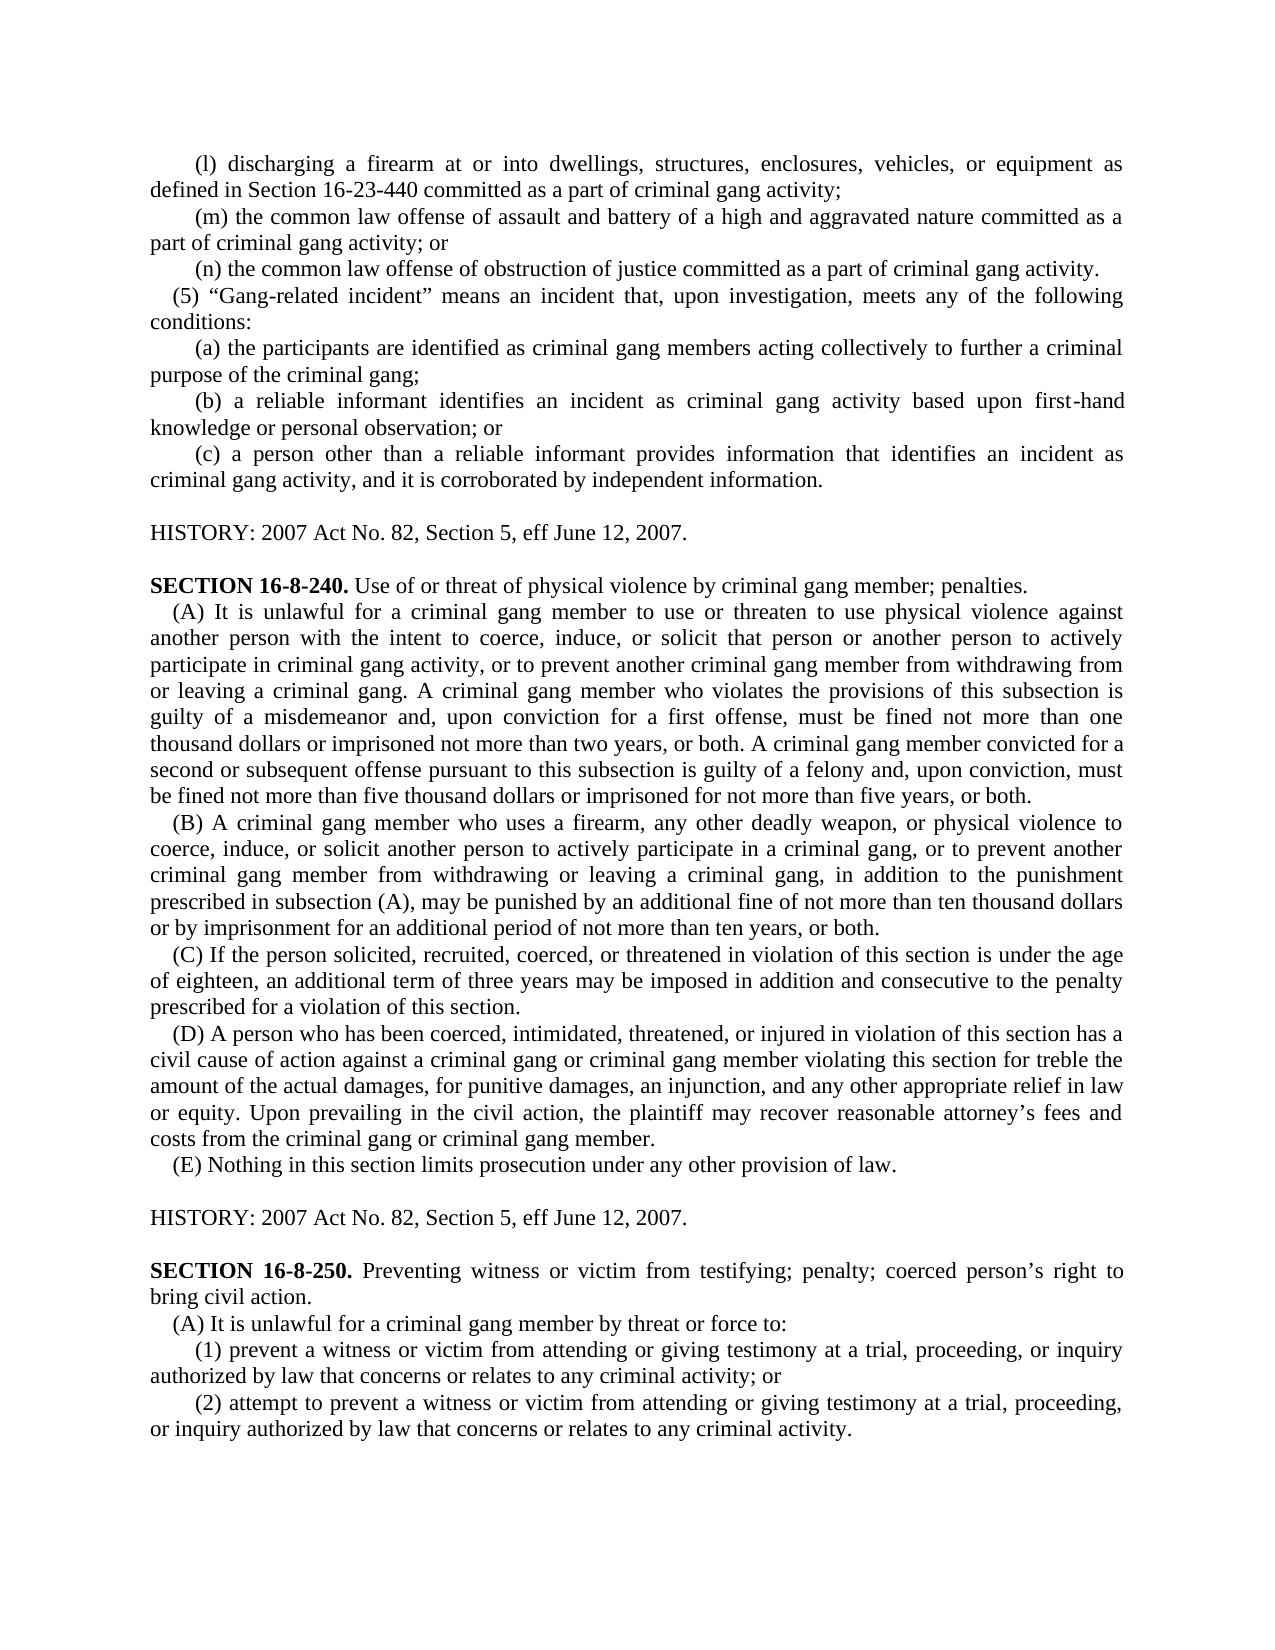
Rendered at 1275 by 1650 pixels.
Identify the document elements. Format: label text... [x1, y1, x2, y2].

text (A) It is unlawful for a criminal gang member by threat or force to: [150, 1309, 1125, 1336]
text (l) discharging a firearm at or into dwellings, structures, enclosures, vehicles, or equipment as defined in Section 16-23-440 committed as a part of criminal gang activity; [150, 150, 1125, 203]
text (c) a person other than a reliable informant provides information that identifies an incident as criminal gang activity, and it is corroborated by independent information. [150, 440, 1125, 493]
text HISTORY: 2007 Act No. 82, Section 5, eff June 12, 2007. [150, 1204, 1125, 1231]
text (C) If the person solicited, recruited, coerced, or threatened in violation of this section is under the age of eighteen, an additional term of three years may be imposed in addition and consecutive to the penalty prescribed for a violation of this section. [150, 941, 1125, 1020]
text (a) the participants are identified as criminal gang members acting collectively to further a criminal purpose of the criminal gang; [150, 334, 1125, 387]
text (E) Nothing in this section limits prosecution under any other provision of law. [150, 1151, 1125, 1178]
text (1) prevent a witness or victim from attending or giving testimony at a trial, proceeding, or inquiry authorized by law that concerns or relates to any criminal activity; or [150, 1336, 1125, 1389]
text (m) the common law offense of assault and battery of a high and aggravated nature committed as a part of criminal gang activity; or [150, 203, 1125, 255]
text HISTORY: 2007 Act No. 82, Section 5, eff June 12, 2007. [150, 519, 1125, 545]
text (n) the common law offense of obstruction of justice committed as a part of criminal gang activity. [150, 255, 1125, 282]
text (D) A person who has been coerced, intimidated, threatened, or injured in violation of this section has a civil cause of action against a criminal gang or criminal gang member violating this section for treble the amount of the actual damages, for punitive damages, an injunction, and any other appropriate relief in law or equity. Upon prevailing in the civil action, the plaintiff may recover reasonable attorney’s fees and costs from the criminal gang or criminal gang member. [150, 1020, 1125, 1151]
text SECTION 16-8-250. Preventing witness or victim from testifying; penalty; coerced person’s right to bring civil action. [150, 1257, 1125, 1309]
text (5) “Gang-related incident” means an incident that, upon investigation, meets any of the following conditions: [150, 282, 1125, 334]
text (2) attempt to prevent a witness or victim from attending or giving testimony at a trial, proceeding, or inquiry authorized by law that concerns or relates to any criminal activity. [150, 1389, 1125, 1441]
text (A) It is unlawful for a criminal gang member to use or threaten to use physical violence against another person with the intent to coerce, induce, or solicit that person or another person to actively participate in criminal gang activity, or to prevent another criminal gang member from withdrawing from or leaving a criminal gang. A criminal gang member who violates the provisions of this subsection is guilty of a misdemeanor and, upon conviction for a first offense, must be fined not more than one thousand dollars or imprisoned not more than two years, or both. A criminal gang member convicted for a second or subsequent offense pursuant to this subsection is guilty of a felony and, upon conviction, must be fined not more than five thousand dollars or imprisoned for not more than five years, or both. [150, 598, 1125, 809]
text (b) a reliable informant identifies an incident as criminal gang activity based upon first-hand knowledge or personal observation; or [150, 387, 1125, 440]
text SECTION 16-8-240. Use of or threat of physical violence by criminal gang member; penalties. [150, 572, 1125, 598]
text (B) A criminal gang member who uses a firearm, any other deadly weapon, or physical violence to coerce, induce, or solicit another person to actively participate in a criminal gang, or to prevent another criminal gang member from withdrawing or leaving a criminal gang, in addition to the punishment prescribed in subsection (A), may be punished by an additional fine of not more than ten thousand dollars or by imprisonment for an additional period of not more than ten years, or both. [150, 809, 1125, 941]
